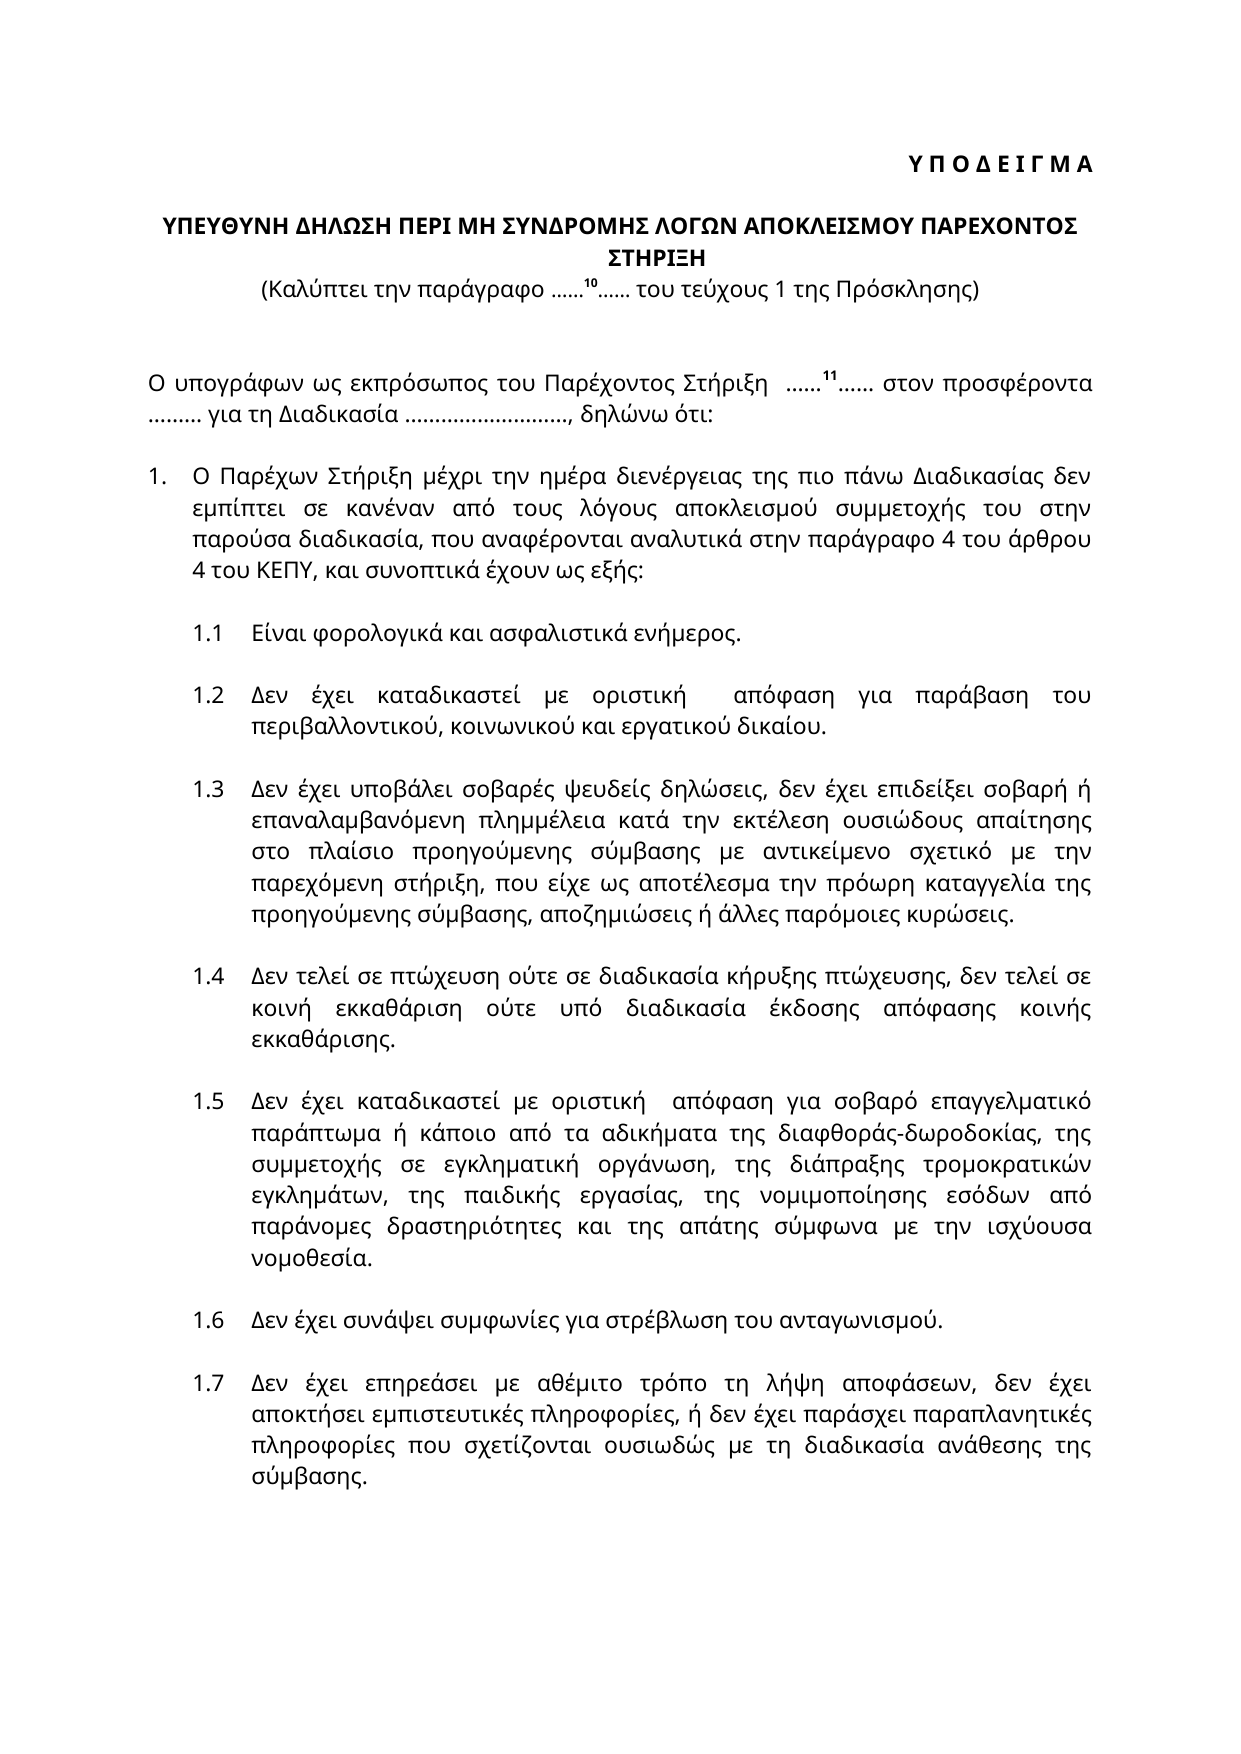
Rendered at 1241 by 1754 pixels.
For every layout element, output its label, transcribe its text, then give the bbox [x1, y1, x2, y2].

text 1. Ο Παρέχων Στήριξη μέχρι την ημέρα διενέργειας της πιο πάνω Διαδικασίας δεν εμπίπτει σε κανέναν από τους λόγους αποκλεισμού συμμετοχής του στην παρούσα διαδικασία, που αναφέρονται αναλυτικά στην παράγραφο 4 του άρθρου 4 του ΚΕΠΥ, και συνοπτικά έχουν ως εξής: [148, 460, 1092, 585]
text (Καλύπτει την παράγραφο ………… του τεύχους 1 της Πρόσκλησης) [148, 273, 1092, 304]
text 1.4 Δεν τελεί σε πτώχευση ούτε σε διαδικασία κήρυξης πτώχευσης, δεν τελεί σε κοινή εκκαθάριση ούτε υπό διαδικασία έκδοσης απόφασης κοινής εκκαθάρισης. [192, 960, 1092, 1054]
text 1.6 Δεν έχει συνάψει συμφωνίες για στρέβλωση του ανταγωνισμού. [192, 1304, 1092, 1335]
subtitle ΥΠΕΥΘΥΝΗ ΔΗΛΩΣΗ ΠΕΡΙ ΜΗ ΣΥΝΔΡΟΜΗΣ ΛΟΓΩΝ ΑΠΟΚΛΕΙΣΜΟΥ ΠΑΡΕΧΟΝΤΟΣ ΣΤΗΡΙΞΗ [148, 210, 1092, 273]
text 1.5 Δεν έχει καταδικαστεί με οριστική απόφαση για σοβαρό επαγγελματικό παράπτωμα ή κάποιο από τα αδικήματα της διαφθοράς-δωροδοκίας, της συμμετοχής σε εγκληματική οργάνωση, της διάπραξης τρομοκρατικών εγκλημάτων, της παιδικής εργασίας, της νομιμοποίησης εσόδων από παράνομες δραστηριότητες και της απάτης σύμφωνα με την ισχύουσα νομοθεσία. [192, 1085, 1092, 1273]
text Υ Π Ο Δ Ε Ι Γ Μ Α [148, 148, 1092, 179]
text 1.7 Δεν έχει επηρεάσει με αθέμιτο τρόπο τη λήψη αποφάσεων, δεν έχει αποκτήσει εμπιστευτικές πληροφορίες, ή δεν έχει παράσχει παραπλανητικές πληροφορίες που σχετίζονται ουσιωδώς με τη διαδικασία ανάθεσης της σύμβασης. [192, 1366, 1092, 1491]
text 1.3 Δεν έχει υποβάλει σοβαρές ψευδείς δηλώσεις, δεν έχει επιδείξει σοβαρή ή επαναλαμβανόμενη πλημμέλεια κατά την εκτέλεση ουσιώδους απαίτησης στο πλαίσιο προηγούμενης σύμβασης με αντικείμενο σχετικό με την παρεχόμενη στήριξη, που είχε ως αποτέλεσμα την πρόωρη καταγγελία της προηγούμενης σύμβασης, αποζημιώσεις ή άλλες παρόμοιες κυρώσεις. [192, 773, 1092, 929]
text Ο υπογράφων ως εκπρόσωπος του Παρέχοντος Στήριξη ………… στον προσφέροντα ……… για τη Διαδικασία ………………………, δηλώνω ότι: [148, 366, 1092, 429]
text 1.1 Είναι φορολογικά και ασφαλιστικά ενήμερος. [192, 616, 1092, 648]
text 1.2 Δεν έχει καταδικαστεί με οριστική απόφαση για παράβαση του περιβαλλοντικού, κοινωνικού και εργατικού δικαίου. [192, 679, 1092, 741]
